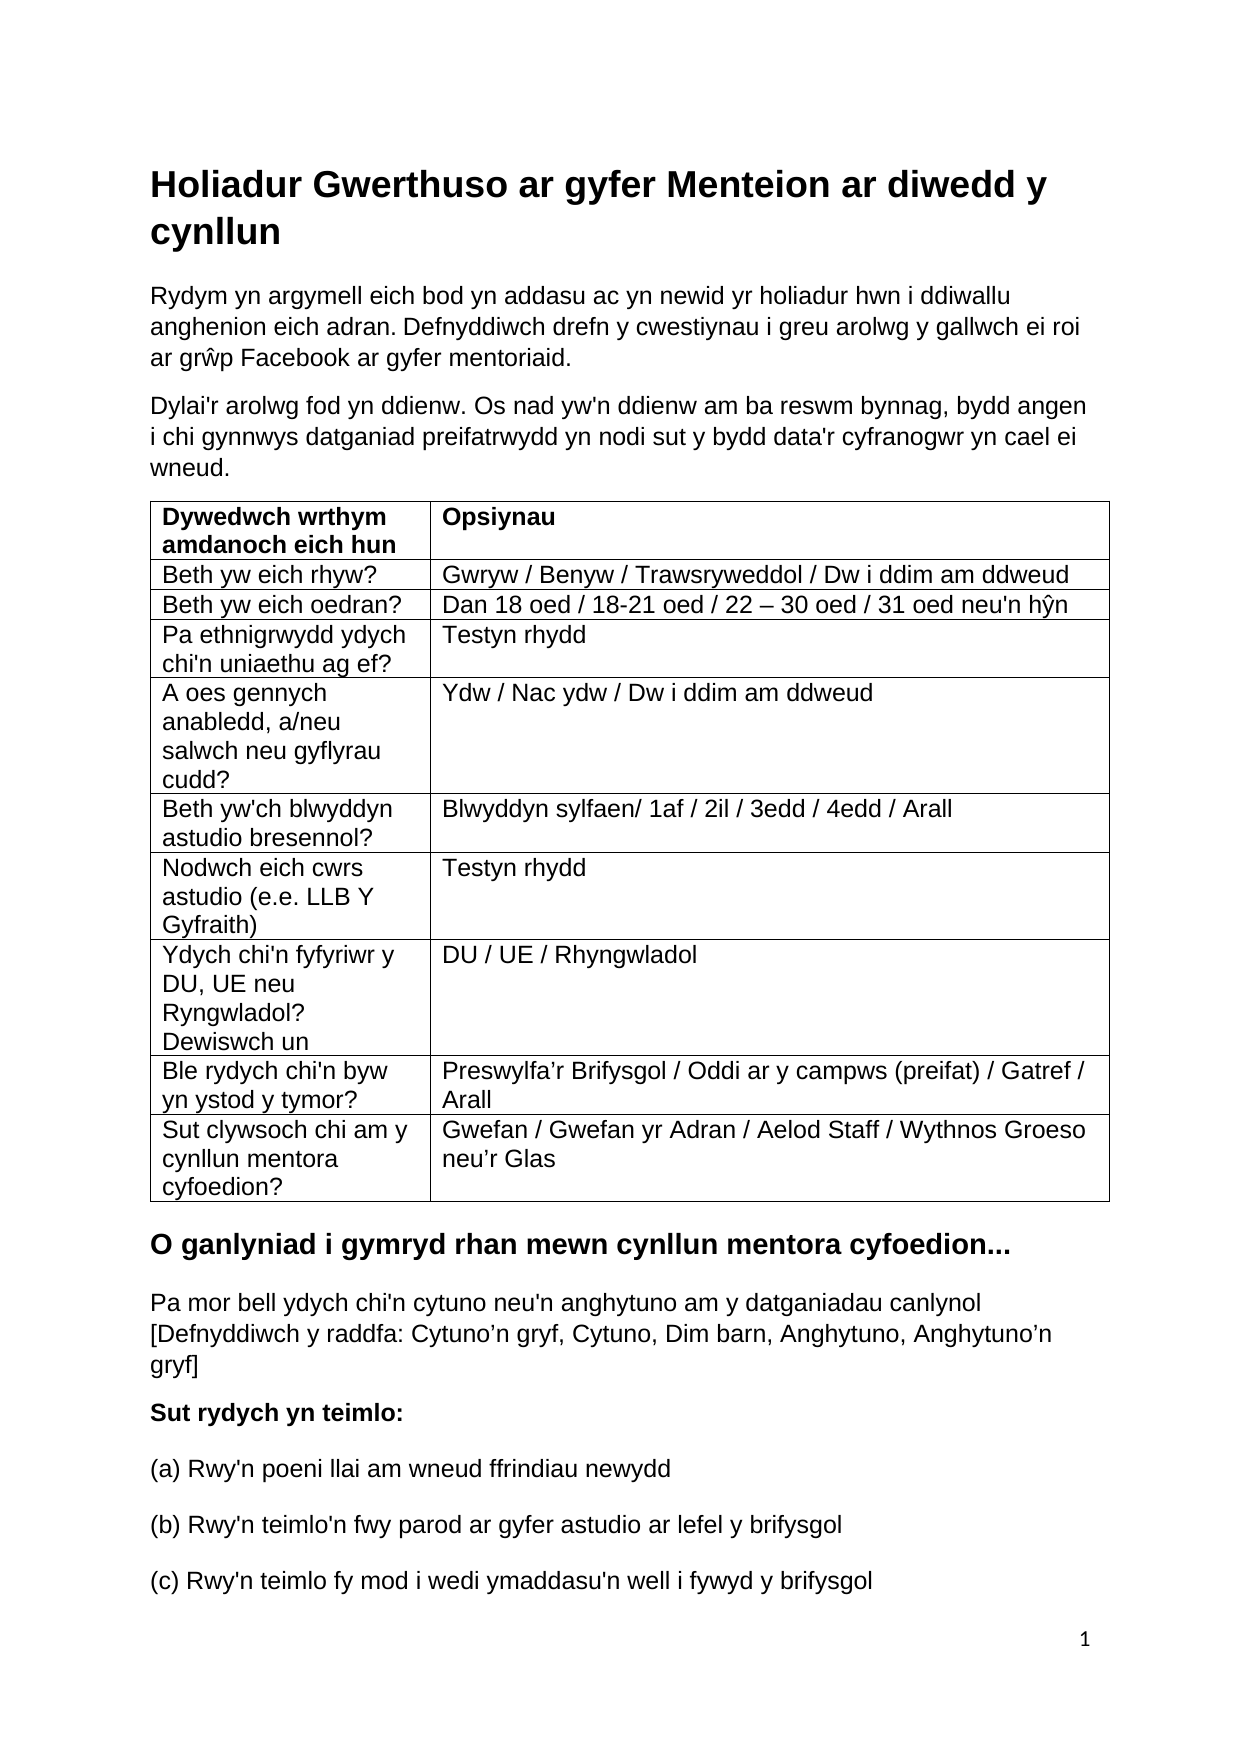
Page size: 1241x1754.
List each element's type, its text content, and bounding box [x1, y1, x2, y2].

table_cell A oes gennych anabledd, a/neu salwch neu gyflyrau cudd? [151, 678, 430, 793]
text (a) Rwy'n poeni llai am wneud ffrindiau newydd [150, 1454, 1090, 1483]
subtitle Holiadur Gwerthuso ar gyfer Menteion ar diwedd y cynllun [150, 162, 1090, 252]
table_cell Beth yw'ch blwyddyn astudio bresennol? [151, 794, 430, 852]
table_cell Dan 18 oed / 18-21 oed / 22 – 30 oed / 31 oed neu'n hŷn [431, 590, 1109, 619]
table_header Opsiynau [431, 502, 1109, 559]
text Rydym yn argymell eich bod yn addasu ac yn newid yr holiadur hwn i ddiwallu anghenion eich adran. Defnyddiwch drefn y cwestiynau i greu arolwg y gallwch ei roi ar grŵp Facebook ar gyfer mentoriaid. [150, 281, 1090, 372]
text Dylai'r arolwg fod yn ddienw. Os nad yw'n ddienw am ba reswm bynnag, bydd angen i chi gynnwys datganiad preifatrwydd yn nodi sut y bydd data'r cyfranogwr yn cael ei wneud. [150, 391, 1090, 482]
table_cell Beth yw eich oedran? [151, 590, 430, 619]
subtitle Sut rydych yn teimlo: [150, 1398, 1090, 1427]
table_cell Ble rydych chi'n byw yn ystod y tymor? [151, 1056, 430, 1114]
table_cell DU / UE / Rhyngwladol [431, 940, 1109, 1055]
table_cell Blwyddyn sylfaen/ 1af / 2il / 3edd / 4edd / Arall [431, 794, 1109, 852]
table_cell Pa ethnigrwydd ydych chi'n uniaethu ag ef? [151, 620, 430, 677]
table_cell Testyn rhydd [431, 853, 1109, 939]
table_cell Beth yw eich rhyw? [151, 560, 430, 589]
table_cell Ydych chi'n fyfyriwr y DU, UE neu Ryngwladol? Dewiswch un [151, 940, 430, 1055]
table_cell Gwefan / Gwefan yr Adran / Aelod Staff / Wythnos Groeso neu’r Glas [431, 1115, 1109, 1201]
text (c) Rwy'n teimlo fy mod i wedi ymaddasu'n well i fywyd y brifysgol [150, 1566, 1090, 1595]
table_cell Sut clywsoch chi am y cynllun mentora cyfoedion? [151, 1115, 430, 1201]
table_cell Ydw / Nac ydw / Dw i ddim am ddweud [431, 678, 1109, 793]
table_header Dywedwch wrthym amdanoch eich hun [151, 502, 430, 559]
text (b) Rwy'n teimlo'n fwy parod ar gyfer astudio ar lefel y brifysgol [150, 1510, 1090, 1539]
table_cell Preswylfa’r Brifysgol / Oddi ar y campws (preifat) / Gatref / Arall [431, 1056, 1109, 1114]
table_cell Testyn rhydd [431, 620, 1109, 677]
table_cell Nodwch eich cwrs astudio (e.e. LLB Y Gyfraith) [151, 853, 430, 939]
table_cell Gwryw / Benyw / Trawsryweddol / Dw i ddim am ddweud [431, 560, 1109, 589]
text Pa mor bell ydych chi'n cytuno neu'n anghytuno am y datganiadau canlynol [Defnyddiwch y raddfa: Cytuno’n gryf, Cytuno, Dim barn, Anghytuno, Anghytuno’n gryf] [150, 1288, 1090, 1379]
subtitle O ganlyniad i gymryd rhan mewn cynllun mentora cyfoedion... [150, 1227, 1090, 1261]
